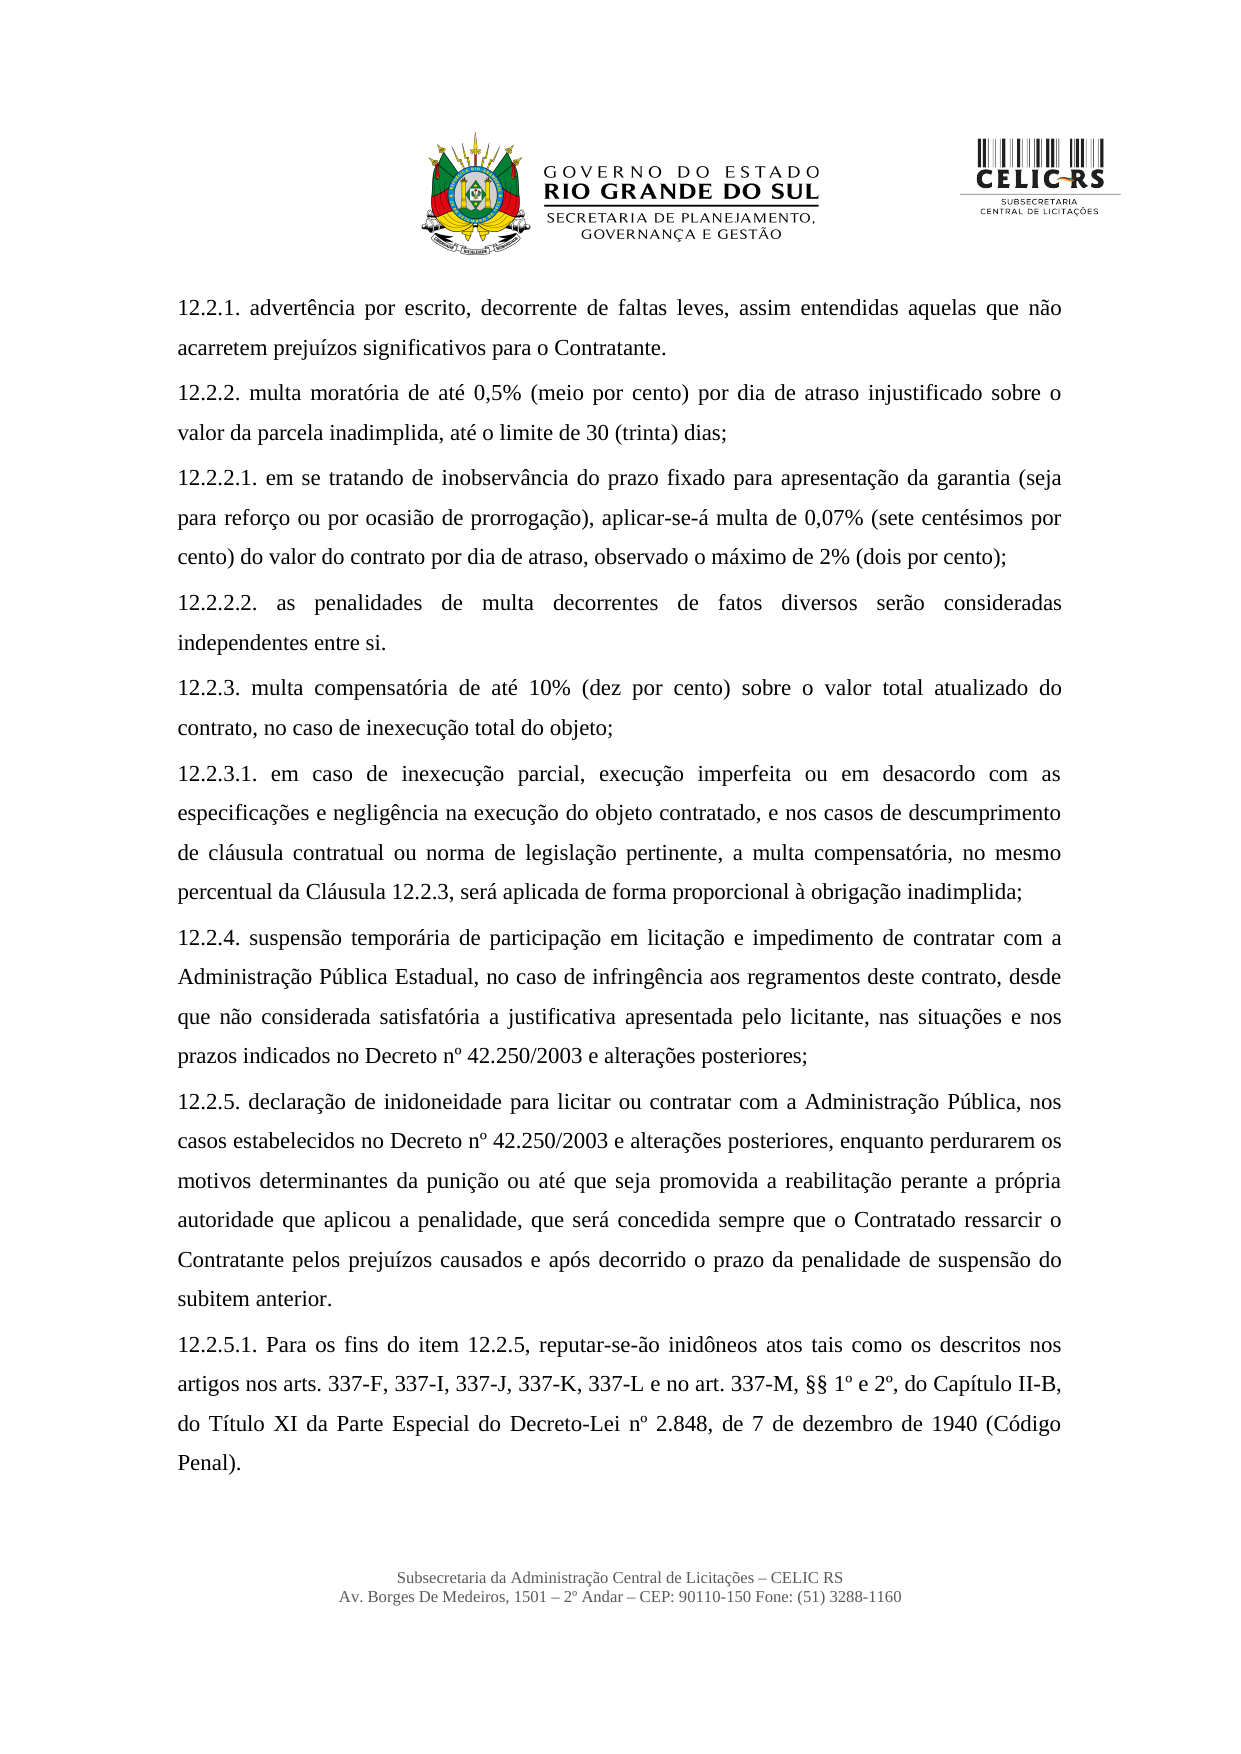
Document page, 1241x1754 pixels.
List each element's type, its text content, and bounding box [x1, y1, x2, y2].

text 12.2.5. declaração de inidoneidade para licitar ou contratar com a Administração Pública, nos casos estabelecidos no Decreto nº 42.250/2003 e alterações posteriores, enquanto perdurarem os motivos determinantes da punição ou até que seja promovida a reabilitação perante a própria autoridade que aplicou a penalidade, que será concedida sempre que o Contratado ressarcir o Contratante pelos prejuízos causados e após decorrido o prazo da penalidade de suspensão do subitem anterior. [177, 1088, 1063, 1312]
text 12.2.5.1. Para os fins do item 12.2.5, reputar-se-ão inidôneos atos tais como os descritos nos artigos nos arts. 337-F, 337-I, 337-J, 337-K, 337-L e no art. 337-M, §§ 1º e 2º, do Capítulo II-B, do Título XI da Parte Especial do Decreto-Lei nº 2.848, de 7 de dezembro de 1940 (Código Penal). [177, 1331, 1063, 1476]
text 12.2.4. suspensão temporária de participação em licitação e impedimento de contratar com a Administração Pública Estadual, no caso de infringência aos regramentos deste contrato, desde que não considerada satisfatória a justificativa apresentada pelo licitante, nas situações e nos prazos indicados no Decreto nº 42.250/2003 e alterações posteriores; [177, 924, 1063, 1068]
picture [421, 132, 819, 255]
text 12.2.2.1. em se tratando de inobservância do prazo fixado para apresentação da garantia (seja para reforço ou por ocasião de prorrogação), aplicar-se-á multa de 0,07% (sete centésimos por cento) do valor do contrato por dia de atraso, observado o máximo de 2% (dois por cento); [177, 464, 1063, 570]
text 12.2.2.2. as penalidades de multa decorrentes de fatos diversos serão consideradas independentes entre si. [177, 589, 1063, 655]
text 12.2.2. multa moratória de até 0,5% (meio por cento) por dia de atraso injustificado sobre o valor da parcela inadimplida, até o limite de 30 (trinta) dias; [177, 379, 1063, 445]
text 12.2.1. advertência por escrito, decorrente de faltas leves, assim entendidas aquelas que não acarretem prejuízos significativos para o Contratante. [177, 294, 1063, 360]
text 12.2.3. multa compensatória de até 10% (dez por cento) sobre o valor total atualizado do contrato, no caso de inexecução total do objeto; [177, 674, 1063, 740]
text 12.2.3.1. em caso de inexecução parcial, execução imperfeita ou em desacordo com as especificações e negligência na execução do objeto contratado, e nos casos de descumprimento de cláusula contratual ou norma de legislação pertinente, a multa compensatória, no mesmo percentual da Cláusula 12.2.3, será aplicada de forma proporcional à obrigação inadimplida; [177, 759, 1063, 904]
picture [957, 133, 1123, 220]
